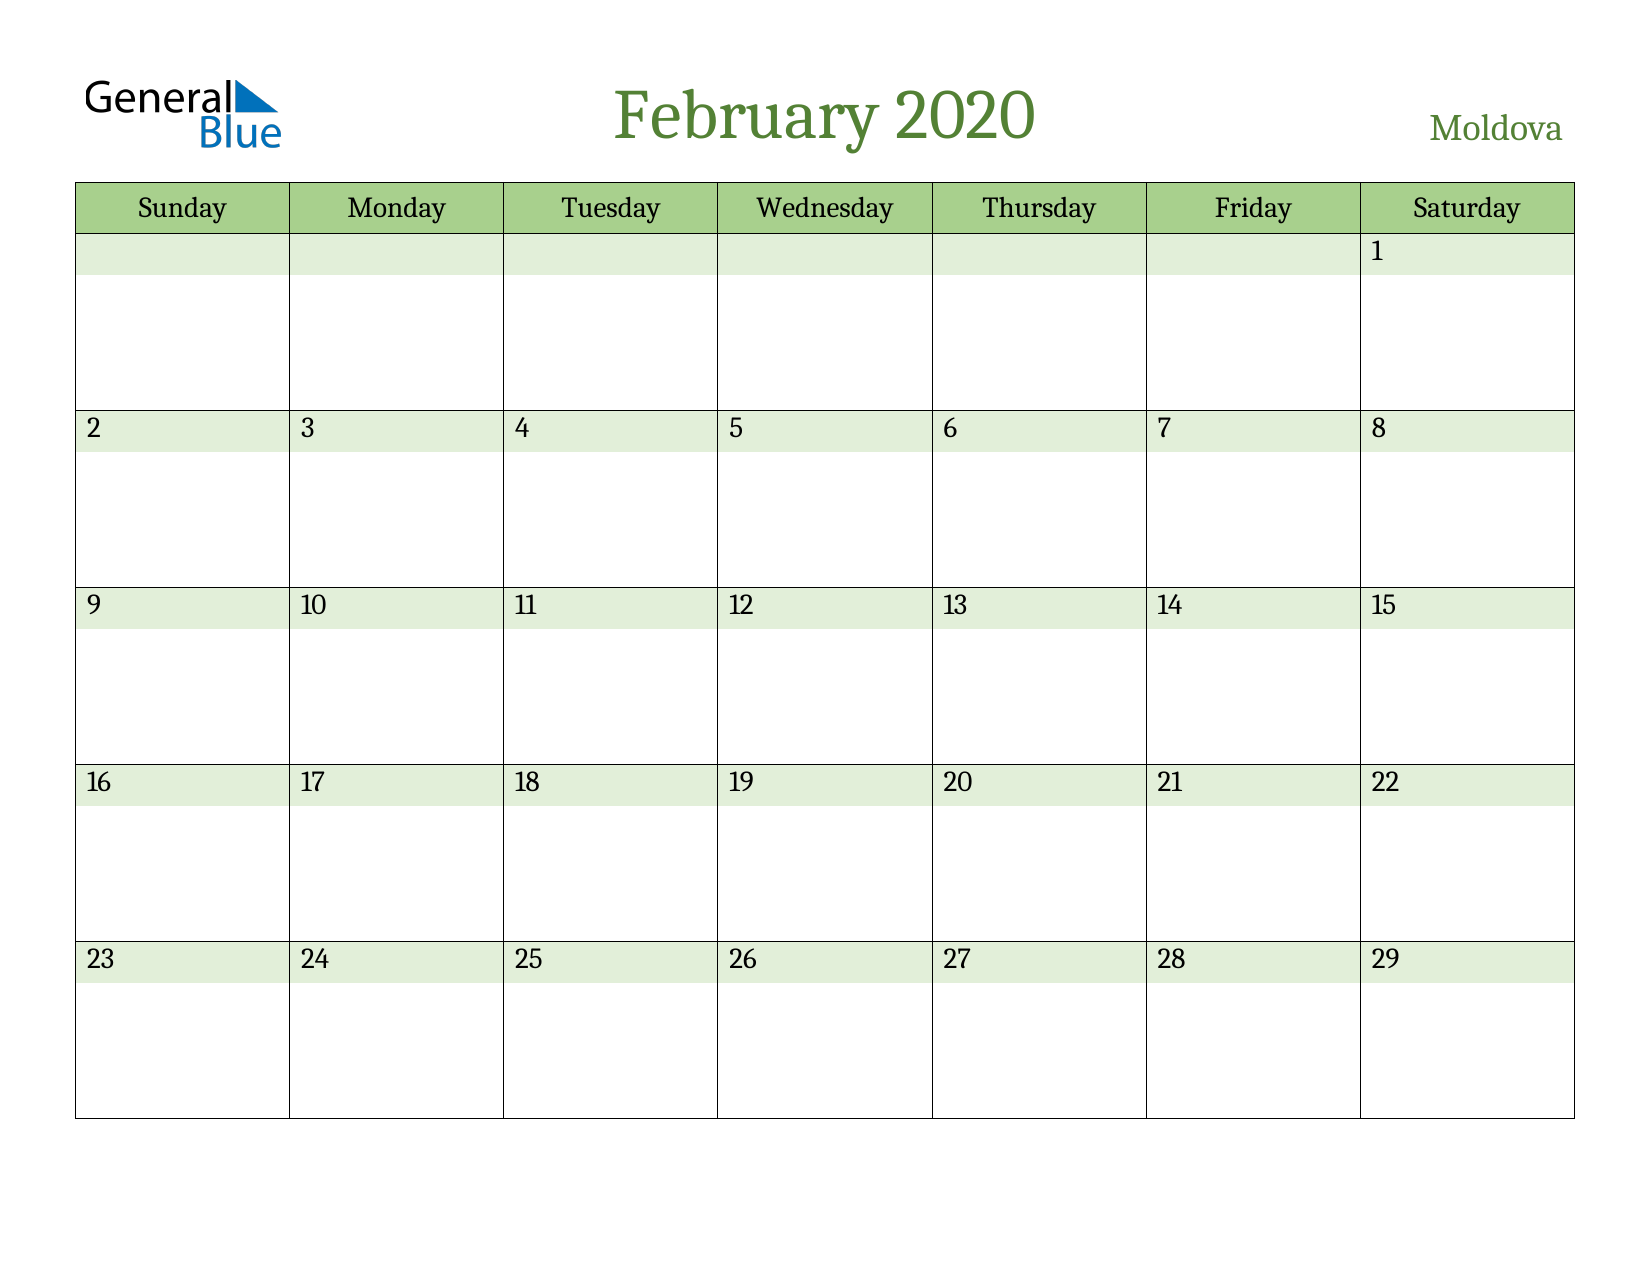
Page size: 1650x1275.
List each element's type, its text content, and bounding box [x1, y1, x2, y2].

table_cell [290, 452, 503, 587]
table_cell [718, 275, 932, 410]
table_cell 7 [1147, 411, 1360, 452]
table_header [76, 75, 503, 182]
table_cell [76, 452, 289, 587]
table_cell [76, 629, 289, 764]
table_cell 24 [290, 942, 503, 983]
table_cell 1 [1361, 234, 1574, 275]
table_cell [1361, 983, 1574, 1118]
table_cell [290, 983, 503, 1118]
table_header Moldova [1146, 75, 1574, 182]
table_cell [76, 275, 289, 410]
table_cell [718, 983, 932, 1118]
table_cell [718, 629, 932, 764]
table_cell [290, 275, 503, 410]
table_cell [290, 629, 503, 764]
table_cell Tuesday [504, 183, 717, 233]
table_cell 29 [1361, 942, 1574, 983]
table_cell 4 [504, 411, 717, 452]
table_cell 6 [933, 411, 1146, 452]
table_cell 28 [1147, 942, 1360, 983]
table_cell 5 [718, 411, 932, 452]
table_cell [1361, 452, 1574, 587]
table_cell [1147, 275, 1360, 410]
table_cell [933, 452, 1146, 587]
table_cell [1147, 234, 1360, 275]
table_cell 9 [76, 588, 289, 629]
table_cell 3 [290, 411, 503, 452]
table_cell 19 [718, 765, 932, 806]
table_cell 25 [504, 942, 717, 983]
table_cell [1147, 452, 1360, 587]
table_cell [504, 806, 717, 941]
table_cell Saturday [1361, 183, 1574, 233]
table_cell [1361, 629, 1574, 764]
table_cell [933, 806, 1146, 941]
table_cell [504, 983, 717, 1118]
table_cell [1361, 806, 1574, 941]
table_cell 20 [933, 765, 1146, 806]
table_cell 27 [933, 942, 1146, 983]
table_cell [718, 452, 932, 587]
table_cell Sunday [76, 183, 289, 233]
table_cell 14 [1147, 588, 1360, 629]
table_cell 23 [76, 942, 289, 983]
table_cell [504, 275, 717, 410]
table_cell [933, 275, 1146, 410]
table_cell Thursday [933, 183, 1146, 233]
table_cell [718, 806, 932, 941]
table_cell [718, 234, 932, 275]
table_cell [933, 629, 1146, 764]
table_cell 21 [1147, 765, 1360, 806]
table_cell [1147, 629, 1360, 764]
table_cell 15 [1361, 588, 1574, 629]
table_cell 18 [504, 765, 717, 806]
table_cell 17 [290, 765, 503, 806]
table_cell [76, 983, 289, 1118]
picture [86, 80, 281, 148]
table_cell 13 [933, 588, 1146, 629]
table_cell 11 [504, 588, 717, 629]
table_cell 26 [718, 942, 932, 983]
table_cell [504, 452, 717, 587]
table_cell 22 [1361, 765, 1574, 806]
table_cell Wednesday [718, 183, 932, 233]
table_cell 16 [76, 765, 289, 806]
table_cell [290, 806, 503, 941]
table_cell [1147, 983, 1360, 1118]
table_cell 2 [76, 411, 289, 452]
table_cell 8 [1361, 411, 1574, 452]
table_cell [1147, 806, 1360, 941]
table_cell [933, 983, 1146, 1118]
table_cell [76, 806, 289, 941]
table_cell [933, 234, 1146, 275]
table_cell [504, 629, 717, 764]
table_cell Monday [290, 183, 503, 233]
table_cell [1361, 275, 1574, 410]
table_cell [504, 234, 717, 275]
table_cell [76, 234, 289, 275]
table_cell [290, 234, 503, 275]
table_header February 2020 [504, 75, 1146, 182]
table_cell Friday [1147, 183, 1360, 233]
table_cell 12 [718, 588, 932, 629]
table_cell 10 [290, 588, 503, 629]
